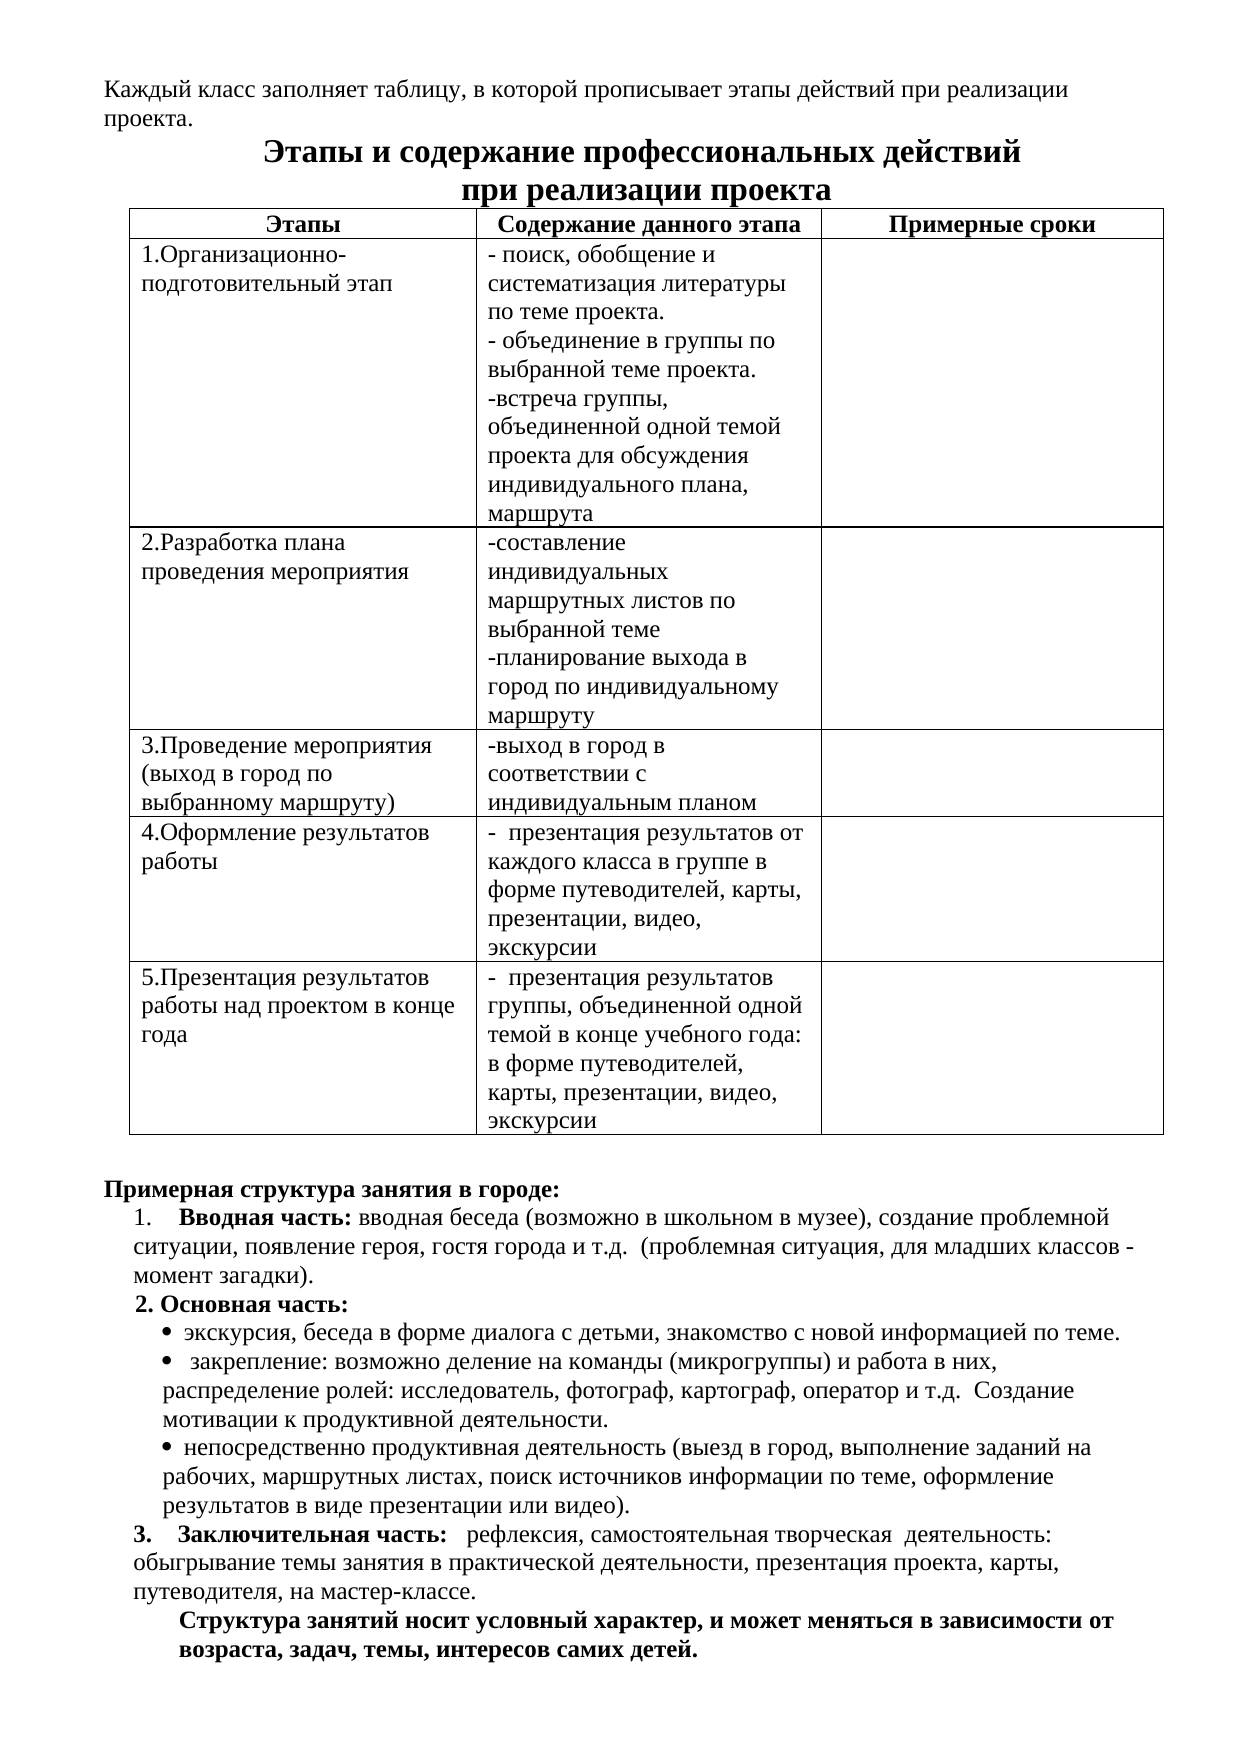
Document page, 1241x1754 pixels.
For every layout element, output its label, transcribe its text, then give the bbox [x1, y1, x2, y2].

table_cell - презентация результатов от каждого класса в группе в форме путеводителей, карты, презентации, видео, экскурсии [477, 817, 821, 961]
text Этапы и содержание профессиональных действий при реализации проекта [141, 131, 1152, 208]
table_cell - презентация результатов группы, объединенной одной темой в конце учебного года: в форме путеводителей, карты, презентации, видео, экскурсии [477, 962, 821, 1134]
table_cell 5.Презентация результатов работы над проектом в конце года [130, 962, 476, 1134]
table_cell -выход в город в соответствии с индивидуальным планом [477, 730, 821, 816]
list Структура занятий носит условный характер, и может меняться в зависимости от возраста, задач, темы, интересов самих детей. [178, 1605, 1152, 1662]
table_header Примерные сроки [822, 209, 1163, 238]
table_cell -составление индивидуальных маршрутных листов по выбранной теме -планирование выхода в город по индивидуальному маршруту [477, 528, 821, 729]
text Примерная структура занятия в городе: [103, 1174, 1152, 1202]
list закрепление: возможно деление на команды (микрогруппы) и работа в них, распределение ролей: исследователь, фотограф, картограф, оператор и т.д. Создание мотивации к продуктивной деятельности. [162, 1346, 1152, 1432]
list Заключительная часть: рефлексия, самостоятельная творческая деятельность: обыгрывание темы занятия в практической деятельности, презентация проекта, карты, путеводителя, на мастер-классе. [133, 1519, 1152, 1605]
table_cell 2.Разработка плана проведения мероприятия [130, 528, 476, 729]
table_header Содержание данного этапа [477, 209, 821, 238]
text 2. Основная часть: [103, 1289, 1152, 1317]
table_cell [822, 528, 1163, 729]
table_cell - поиск, обобщение и систематизация литературы по теме проекта. - объединение в группы по выбранной теме проекта. -встреча группы, объединенной одной темой проекта для обсуждения индивидуального плана, маршрута [477, 239, 821, 526]
table_cell 3.Проведение мероприятия (выход в город по выбранному маршруту) [130, 730, 476, 816]
table_header Этапы [130, 209, 476, 238]
table_cell [822, 239, 1163, 526]
table_cell [822, 730, 1163, 816]
text Каждый класс заполняет таблицу, в которой прописывает этапы действий при реализации проекта. [103, 74, 1152, 131]
table_cell 4.Оформление результатов работы [130, 817, 476, 961]
table_cell [822, 962, 1163, 1134]
table_cell 1.Организационно-подготовительный этап [130, 239, 476, 526]
list экскурсия, беседа в форме диалога с детьми, знакомство с новой информацией по теме. [162, 1317, 1152, 1346]
list непосредственно продуктивная деятельность (выезд в город, выполнение заданий на рабочих, маршрутных листах, поиск источников информации по теме, оформление результатов в виде презентации или видео). [162, 1432, 1152, 1519]
list Вводная часть: вводная беседа (возможно в школьном в музее), создание проблемной ситуации, появление героя, гостя города и т.д. (проблемная ситуация, для младших классов - момент загадки). [133, 1202, 1152, 1289]
table_cell [822, 817, 1163, 961]
